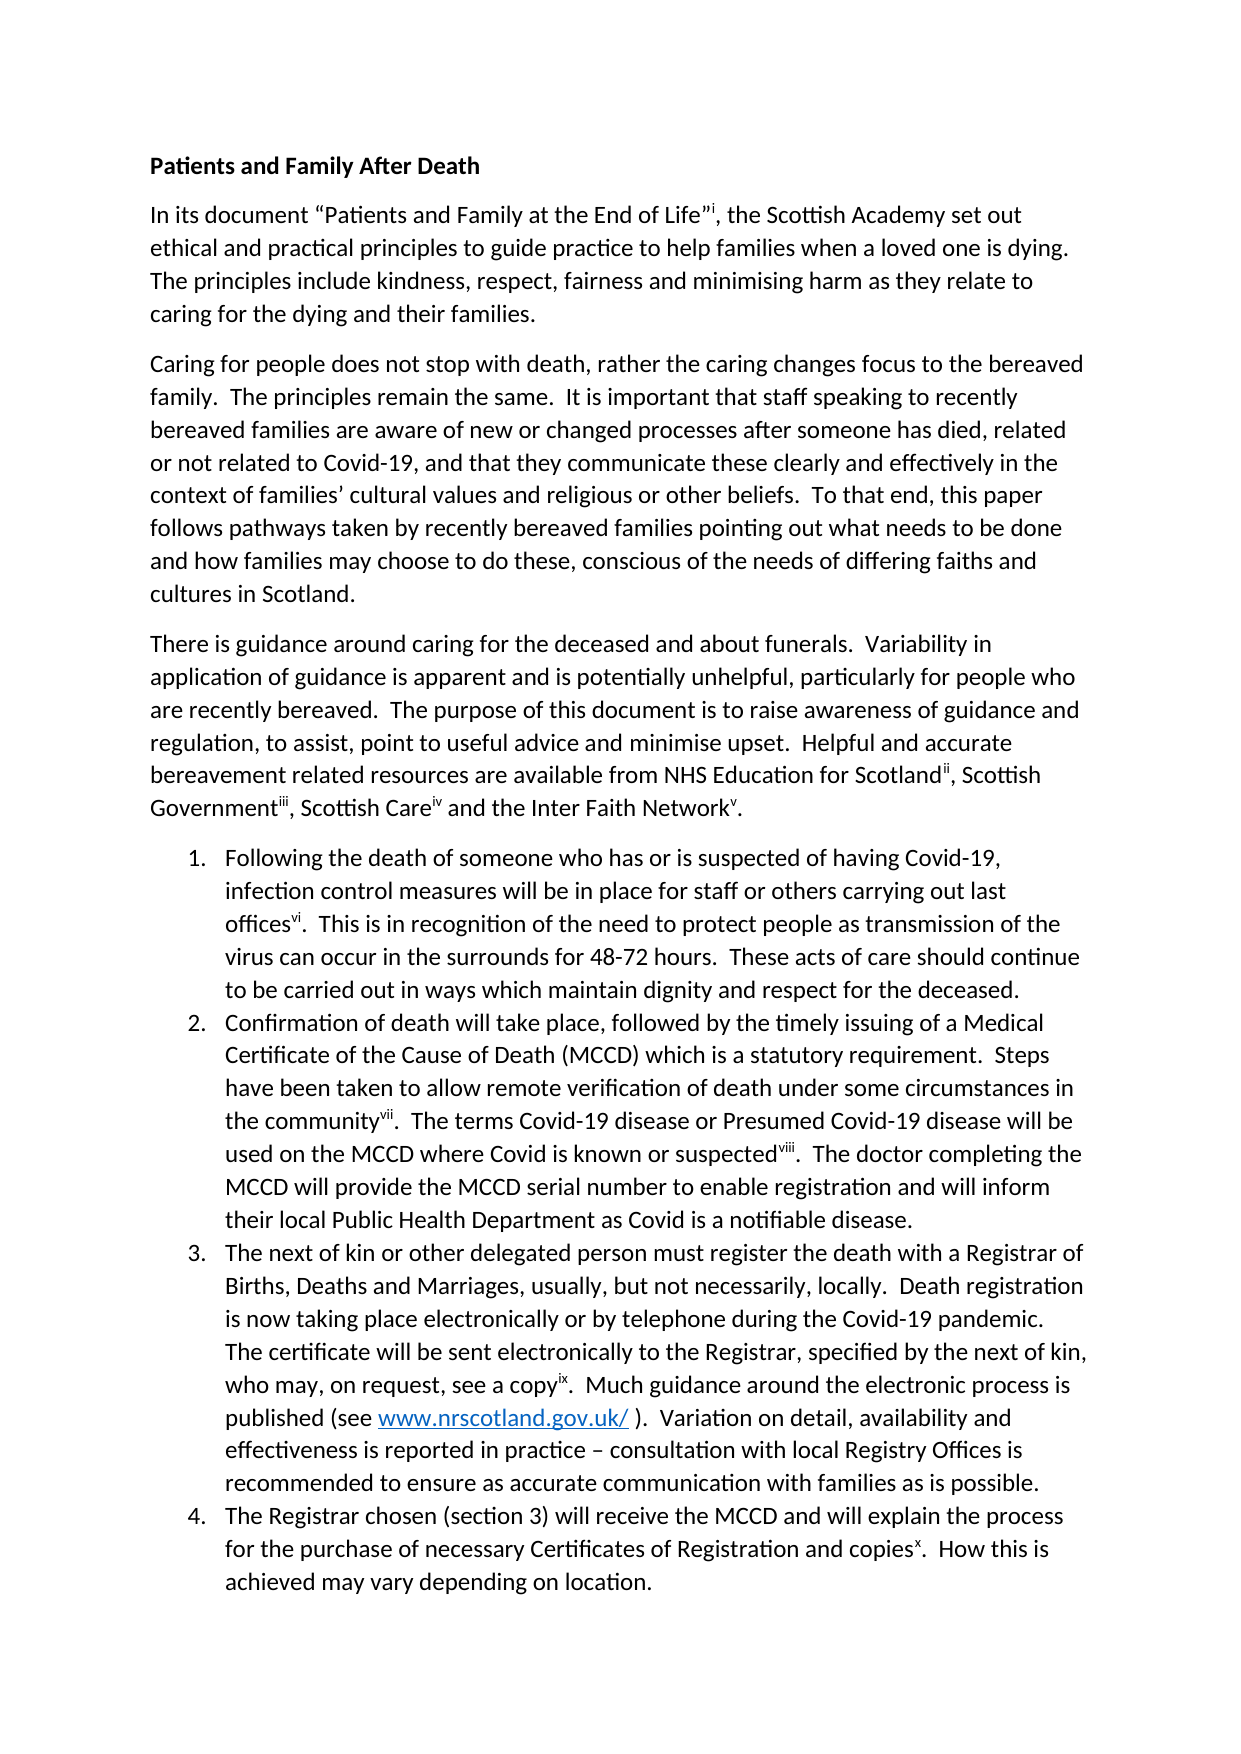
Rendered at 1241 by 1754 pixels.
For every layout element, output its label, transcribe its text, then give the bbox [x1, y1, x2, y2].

list Confirmation of death will take place, followed by the timely issuing of a Medical Certificate of the Cause of Death (MCCD) which is a statutory requirement. Steps have been taken to allow remote verification of death under some circumstances in the community. The terms Covid-19 disease or Presumed Covid-19 disease will be used on the MCCD where Covid is known or suspected. The doctor completing the MCCD will provide the MCCD serial number to enable registration and will inform their local Public Health Department as Covid is a notifiable disease. [187, 1007, 1090, 1235]
text Caring for people does not stop with death, rather the caring changes focus to the bereaved family. The principles remain the same. It is important that staff speaking to recently bereaved families are aware of new or changed processes after someone has died, related or not related to Covid-19, and that they communicate these clearly and effectively in the context of families’ cultural values and religious or other beliefs. To that end, this paper follows pathways taken by recently bereaved families pointing out what needs to be done and how families may choose to do these, conscious of the needs of differing faiths and cultures in Scotland. [150, 348, 1090, 609]
list The next of kin or other delegated person must register the death with a Registrar of Births, Deaths and Marriages, usually, but not necessarily, locally. Death registration is now taking place electronically or by telephone during the Covid-19 pandemic. The certificate will be sent electronically to the Registrar, specified by the next of kin, who may, on request, see a copy. Much guidance around the electronic process is published (see www.nrscotland.gov.uk/ ). Variation on detail, availability and effectiveness is reported in practice – consultation with local Registry Offices is recommended to ensure as accurate communication with families as is possible. [187, 1237, 1090, 1498]
text There is guidance around caring for the deceased and about funerals. Variability in application of guidance is apparent and is potentially unhelpful, particularly for people who are recently bereaved. The purpose of this document is to raise awareness of guidance and regulation, to assist, point to useful advice and minimise upset. Helpful and accurate bereavement related resources are available from NHS Education for Scotland, Scottish Government, Scottish Care and the Inter Faith Network. [150, 628, 1090, 823]
list The Registrar chosen (section 3) will receive the MCCD and will explain the process for the purchase of necessary Certificates of Registration and copies. How this is achieved may vary depending on location. [187, 1500, 1090, 1597]
text Patients and Family After Death [150, 150, 1090, 181]
text In its document “Patients and Family at the End of Life”, the Scottish Academy set out ethical and practical principles to guide practice to help families when a loved one is dying. The principles include kindness, respect, fairness and minimising harm as they relate to caring for the dying and their families. [150, 199, 1090, 329]
list Following the death of someone who has or is suspected of having Covid-19, infection control measures will be in place for staff or others carrying out last offices. This is in recognition of the need to protect people as transmission of the virus can occur in the surrounds for 48-72 hours. These acts of care should continue to be carried out in ways which maintain dignity and respect for the deceased. [187, 842, 1090, 1004]
